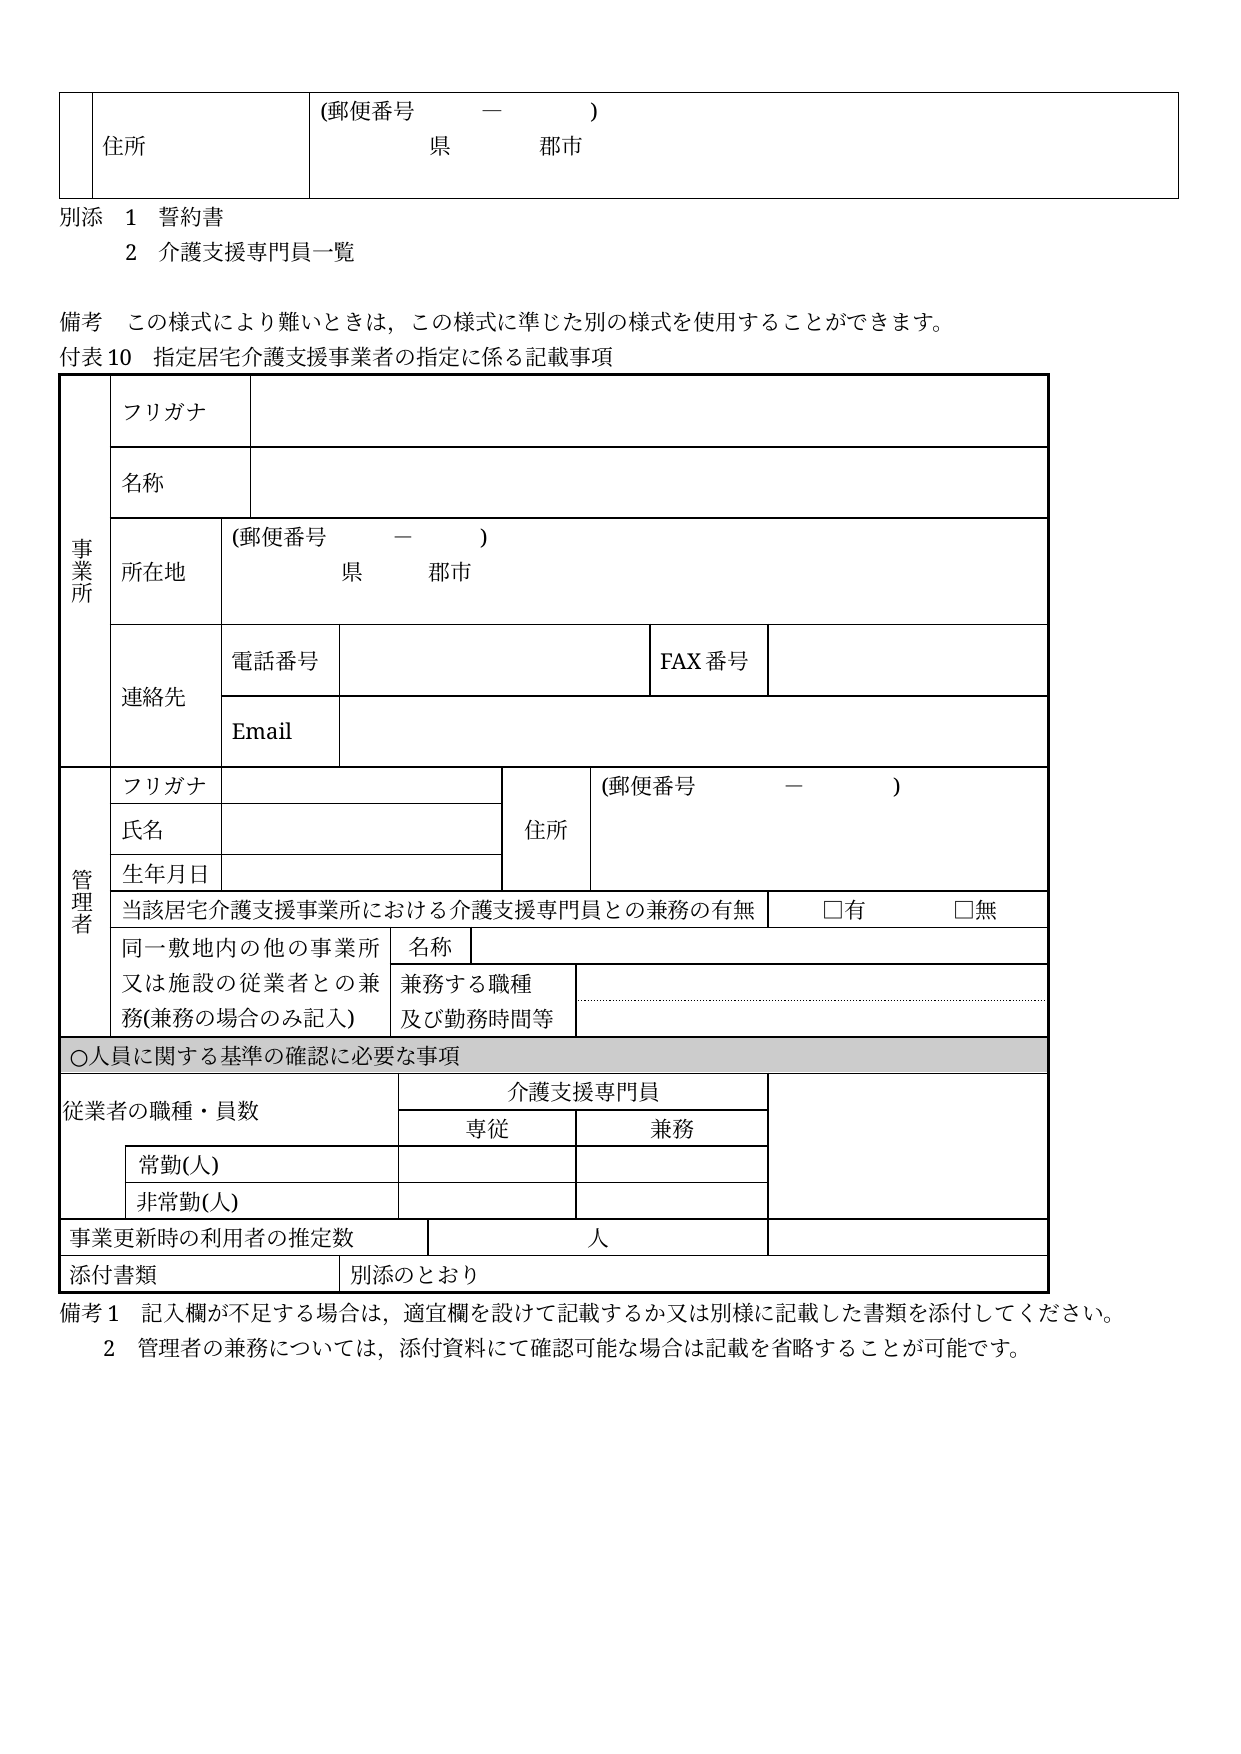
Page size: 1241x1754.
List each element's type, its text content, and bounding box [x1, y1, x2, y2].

table_cell [340, 625, 649, 695]
table_cell 住所 [93, 93, 309, 197]
table_cell [472, 928, 1047, 963]
table_cell 名称 [111, 448, 250, 517]
text 2 管理者の兼務については，添付資料にて確認可能な場合は記載を省略することが可能です。 [59, 1329, 1181, 1364]
table_cell 名称 [391, 928, 470, 963]
table_cell [399, 1183, 575, 1218]
table_cell [251, 448, 1047, 517]
table_cell 非常勤(人) [126, 1183, 398, 1218]
table_header 事業所 [61, 376, 110, 766]
text 2 介護支援専門員一覧 [59, 233, 1181, 268]
table_cell [577, 965, 1047, 999]
table_cell [769, 625, 1047, 695]
table_cell [577, 1147, 767, 1182]
table_cell [769, 1220, 1047, 1255]
table_cell [399, 1147, 575, 1182]
text 備考1 記入欄が不足する場合は，適宜欄を設けて記載するか又は別様に記載した書類を添付してください。 [59, 1294, 1181, 1329]
table_cell 住所 [503, 768, 590, 890]
table_cell 事業更新時の利用者の推定数 [61, 1220, 427, 1255]
table_header フリガナ [111, 376, 250, 446]
table_cell 電話番号 [222, 625, 339, 695]
table_cell [340, 697, 1047, 766]
table_cell FAX番号 [651, 625, 767, 695]
table_cell [577, 1000, 1047, 1036]
table_cell 氏名 [111, 804, 221, 854]
text 別添 1 誓約書 [59, 198, 1181, 233]
table_cell 専従 [399, 1111, 575, 1145]
table_cell 別添のとおり [340, 1256, 1047, 1291]
table_cell [222, 768, 501, 803]
table_cell 同一敷地内の他の事業所又は施設の従業者との兼務(兼務の場合のみ記入) [111, 928, 390, 1036]
table_cell 添付書類 [61, 1256, 339, 1291]
table_cell (郵便番号 － ) [591, 768, 1047, 890]
table_cell (郵便番号 ― ) 県 郡市 [310, 93, 1178, 197]
table_cell 管理者 [61, 768, 110, 1036]
table_cell 人 [429, 1220, 767, 1255]
table_cell [222, 804, 501, 854]
table_cell [769, 1074, 1047, 1218]
table_cell 兼務 [577, 1111, 767, 1145]
table_cell Email [222, 697, 339, 766]
table_cell 常勤(人) [126, 1147, 398, 1182]
text 付表10 指定居宅介護支援事業者の指定に係る記載事項 [59, 338, 1181, 373]
table_cell [577, 1183, 767, 1218]
table_cell 介護支援専門員 [399, 1074, 767, 1109]
table_cell [222, 855, 501, 890]
table_cell (郵便番号 － ) 県 郡市 [222, 519, 1047, 623]
table_cell □有 □無 [769, 892, 1047, 927]
table_header [251, 376, 1047, 446]
table_cell ○人員に関する基準の確認に必要な事項 [61, 1038, 1047, 1072]
table_cell フリガナ [111, 768, 221, 803]
table_cell 当該居宅介護支援事業所における介護支援専門員との兼務の有無 [111, 892, 767, 927]
text 備考 この様式により難いときは，この様式に準じた別の様式を使用することができます。 [59, 303, 1181, 338]
table_cell [61, 1145, 125, 1218]
table_cell 従業者の職種・員数 [61, 1074, 398, 1145]
table_cell 生年月日 [111, 855, 221, 890]
table_cell 兼務する職種 及び勤務時間等 [391, 965, 575, 1036]
table_cell 連絡先 [111, 625, 221, 766]
table_cell 所在地 [111, 519, 221, 623]
